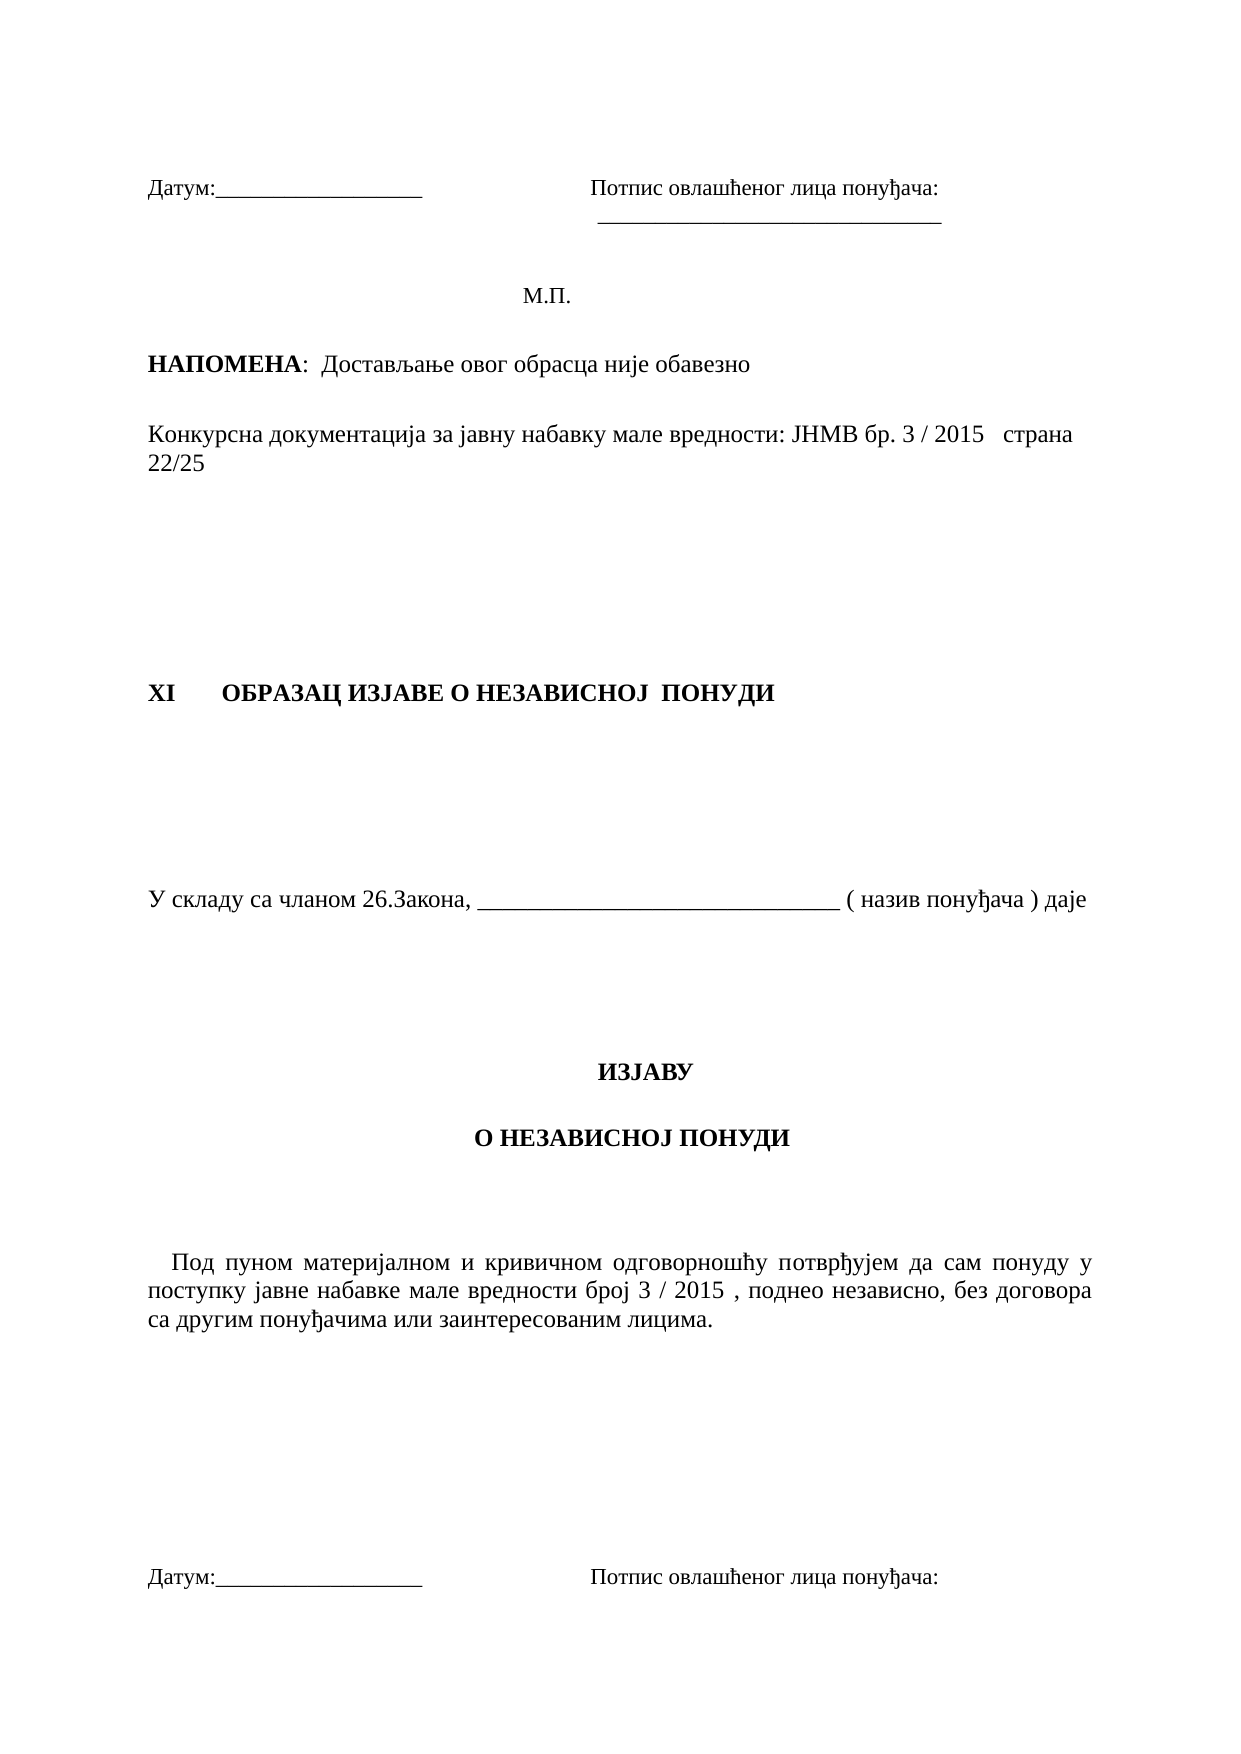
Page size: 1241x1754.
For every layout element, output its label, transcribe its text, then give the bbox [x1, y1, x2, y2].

text XI ОБРАЗАЦ ИЗЈАВЕ О НЕЗАВИСНОЈ ПОНУДИ [148, 678, 1093, 707]
text НАПОМЕНА: Достављање овог обрасца није обавезно [148, 349, 1093, 378]
text ИЗЈАВУ [523, 1057, 1093, 1085]
text Датум:__________________ Потпис овлашћеног лица понуђача: [148, 174, 1093, 200]
text ______________________________ [598, 200, 1093, 227]
text Датум:__________________ Потпис овлашћеног лица понуђача: [148, 1563, 1093, 1589]
text Конкурсна документација за јавну набавку мале вредности: ЈНМВ бр. 3 / 2015 страна 22/25 [148, 419, 1093, 477]
text О НЕЗАВИСНОЈ ПОНУДИ [148, 1123, 1093, 1152]
text Под пуном материјалном и кривичном одговорношћу потврђујем да сам понуду у поступку јавне набавке мале вредности број 3 / 2015 , поднео независно, без договора са другим понуђачима или заинтересованим лицима. [148, 1247, 1093, 1333]
text М.П. [448, 282, 1093, 308]
text У складу са чланом 26.Закона, _____________________________ ( назив понуђача ) даје [148, 884, 1093, 913]
